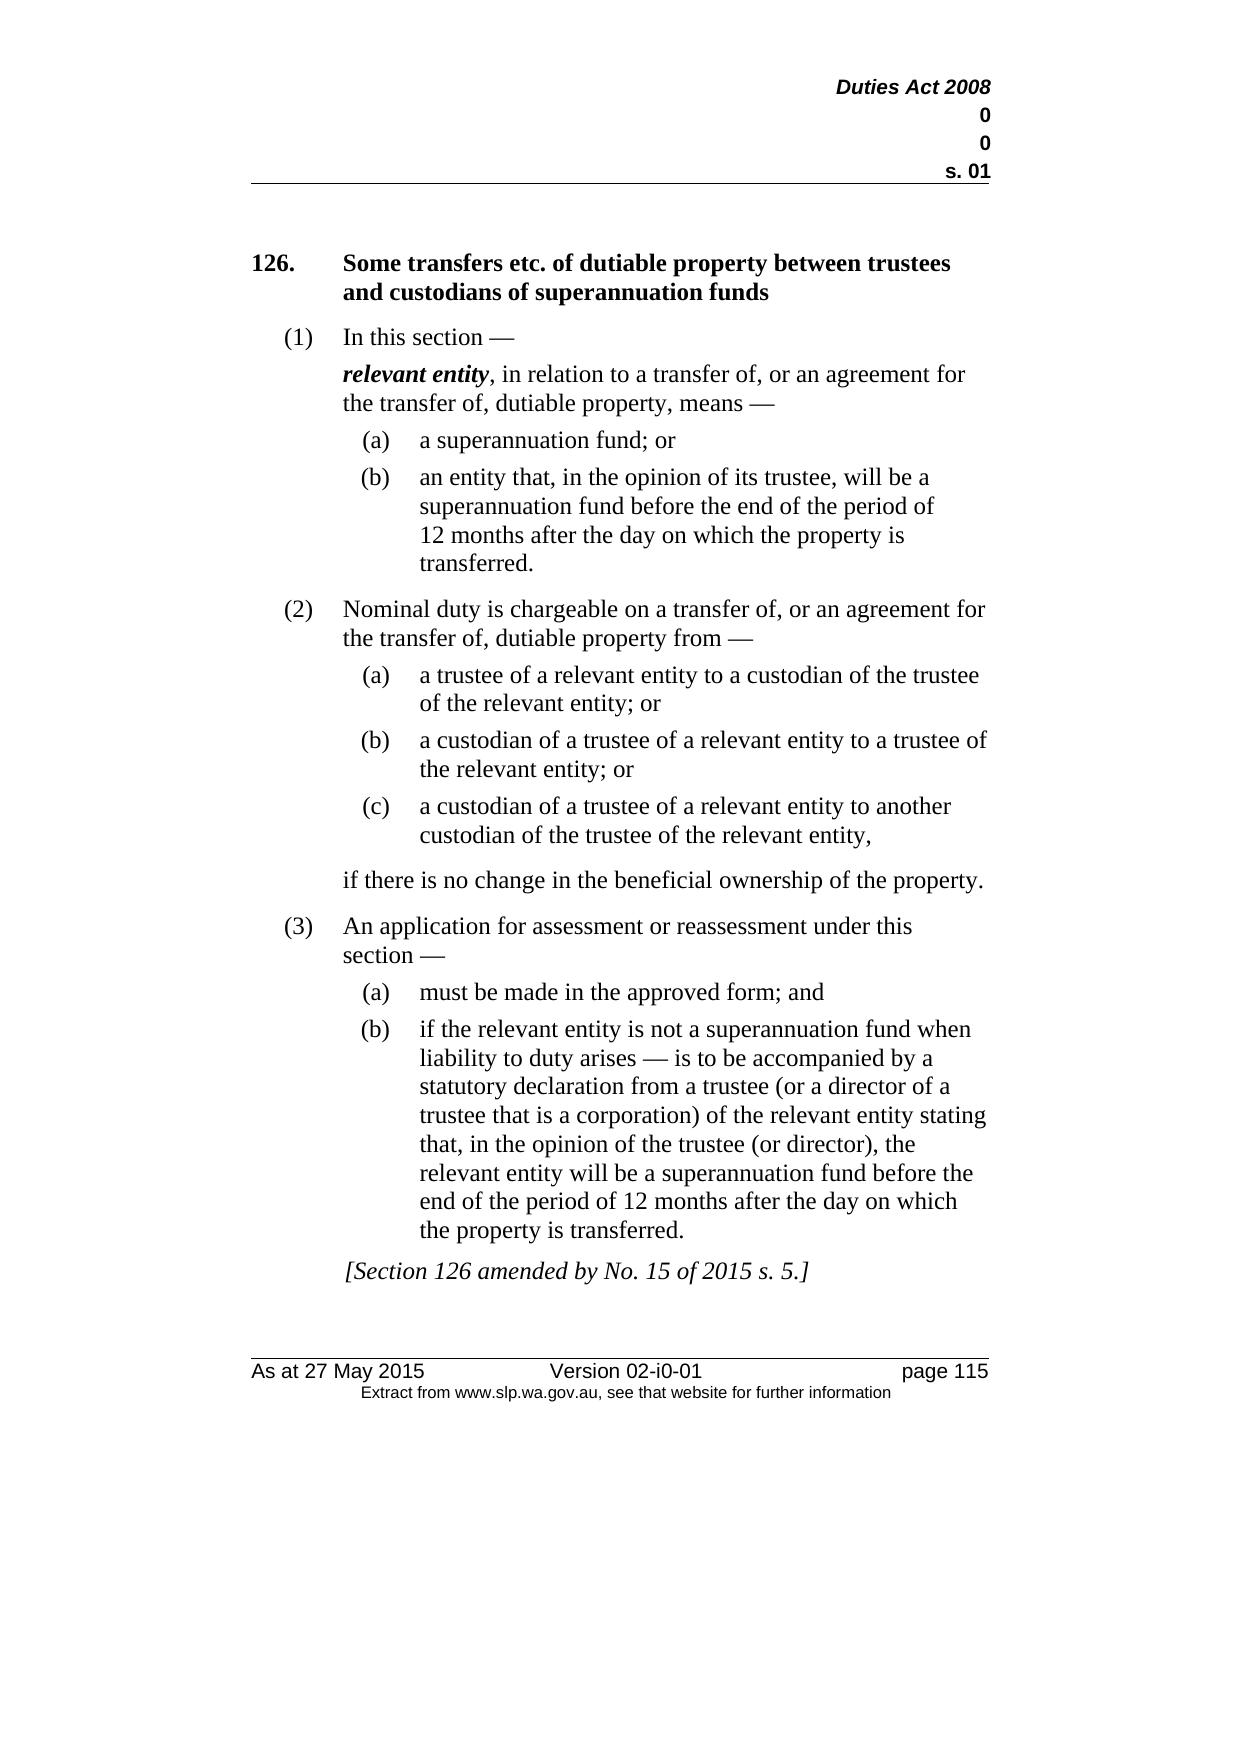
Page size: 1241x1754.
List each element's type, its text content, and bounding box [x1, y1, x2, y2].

text (a) must be made in the approved form; and [251, 977, 989, 1006]
text (b) an entity that, in the opinion of its trustee, will be a superannuation fund before the end of the period of 12 months after the day on which the property is transferred. [251, 462, 989, 577]
text (a) a trustee of a relevant entity to a custodian of the trustee of the relevant entity; or [251, 660, 989, 717]
text (b) if the relevant entity is not a superannuation fund when liability to duty arises — is to be accompanied by a statutory declaration from a trustee (or a director of a trustee that is a corporation) of the relevant entity stating that, in the opinion of the trustee (or director), the relevant entity will be a superannuation fund before the end of the period of 12 months after the day on which the property is transferred. [251, 1014, 989, 1244]
text (b) a custodian of a trustee of a relevant entity to a trustee of the relevant entity; or [251, 726, 989, 783]
text (1) In this section — [251, 322, 989, 351]
text (3) An application for assessment or reassessment under this section — [251, 911, 989, 968]
text (2) Nominal duty is chargeable on a transfer of, or an agreement for the transfer of, dutiable property from — [251, 594, 989, 651]
text (a) a superannuation fund; or [251, 425, 989, 454]
text relevant entity, in relation to a transfer of, or an agreement for the transfer of, dutiable property, means — [251, 359, 989, 417]
text if there is no change in the beneficial ownership of the property. [251, 866, 989, 894]
text [Section 126 amended by No. 15 of 2015 s. 5.] [251, 1256, 989, 1285]
text (c) a custodian of a trustee of a relevant entity to another custodian of the trustee of the relevant entity, [251, 791, 989, 849]
subtitle 126. Some transfers etc. of dutiable property between trustees and custodians of superannuation funds [251, 248, 989, 306]
